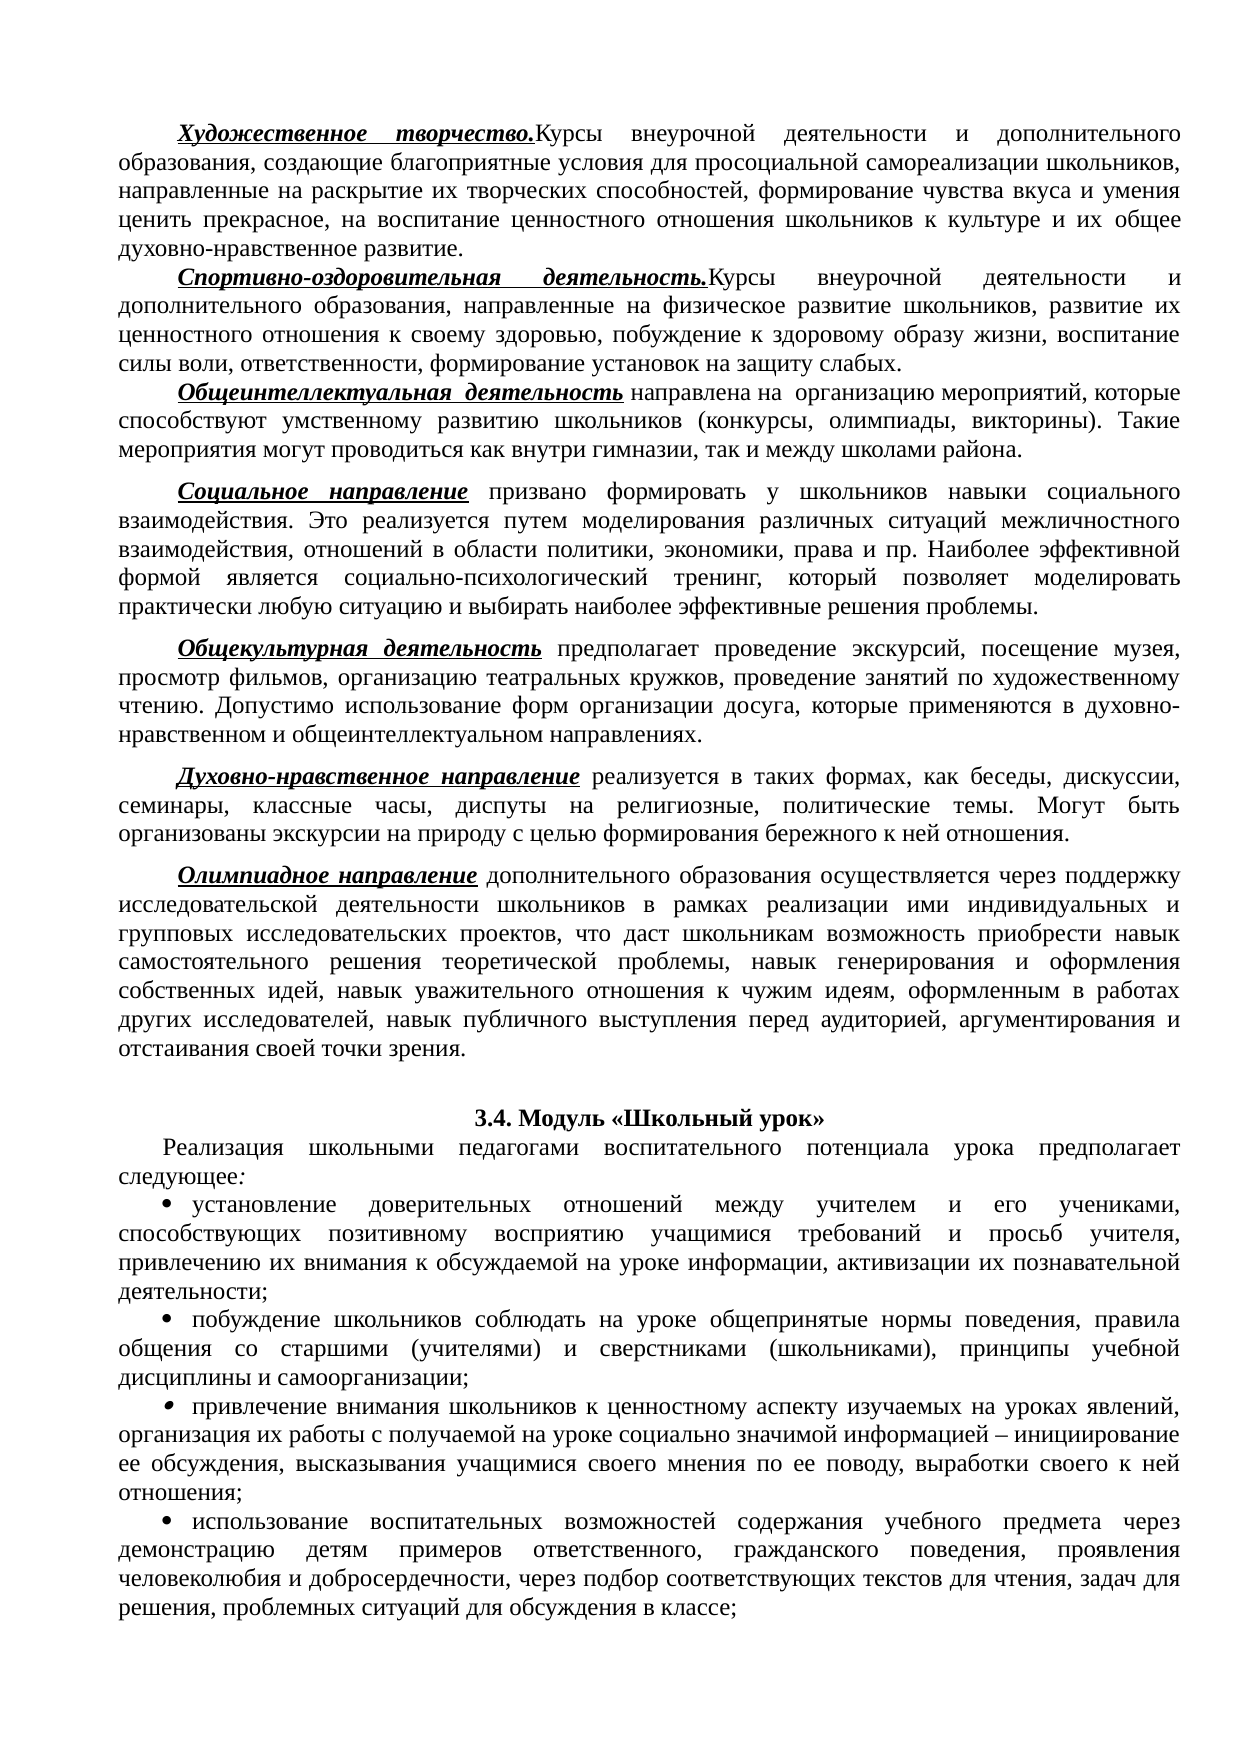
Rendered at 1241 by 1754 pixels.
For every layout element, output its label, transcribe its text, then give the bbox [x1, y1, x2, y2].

text 3.4. Модуль «Школьный урок» [118, 1103, 1181, 1132]
list побуждение школьников соблюдать на уроке общепринятые нормы поведения, правила общения со старшими (учителями) и сверстниками (школьниками), принципы учебной дисциплины и самоорганизации; [118, 1304, 1181, 1391]
text Спортивно-оздоровительная деятельность.Курсы внеурочной деятельности и дополнительного образования, направленные на физическое развитие школьников, развитие их ценностного отношения к своему здоровью, побуждение к здоровому образу жизни, воспитание силы воли, ответственности, формирование установок на защиту слабых. [118, 262, 1181, 377]
text Духовно-нравственное направление реализуется в таких формах, как беседы, дискуссии, семинары, классные часы, диспуты на религиозные, политические темы. Могут быть организованы экскурсии на природу с целью формирования бережного к ней отношения. [118, 761, 1181, 847]
text Общекультурная деятельность предполагает проведение экскурсий, посещение музея, просмотр фильмов, организацию театральных кружков, проведение занятий по художественному чтению. Допустимо использование форм организации досуга, которые применяются в духовно-нравственном и общеинтеллектуальном направлениях. [118, 633, 1181, 748]
text Олимпиадное направление дополнительного образования осуществляется через поддержку исследовательской деятельности школьников в рамках реализации ими индивидуальных и групповых исследовательских проектов, что даст школьникам возможность приобрести навык самостоятельного решения теоретической проблемы, навык генерирования и оформления собственных идей, навык уважительного отношения к чужим идеям, оформленным в работах других исследователей, навык публичного выступления перед аудиторией, аргументирования и отстаивания своей точки зрения. [118, 860, 1181, 1061]
text Реализация школьными педагогами воспитательного потенциала урока предполагает следующее: [118, 1132, 1181, 1189]
list использование воспитательных возможностей содержания учебного предмета через демонстрацию детям примеров ответственного, гражданского поведения, проявления человеколюбия и добросердечности, через подбор соответствующих текстов для чтения, задач для решения, проблемных ситуаций для обсуждения в классе; [118, 1506, 1181, 1621]
text Социальное направление призвано формировать у школьников навыки социального взаимодействия. Это реализуется путем моделирования различных ситуаций межличностного взаимодействия, отношений в области политики, экономики, права и пр. Наиболее эффективной формой является социально-психологический тренинг, который позволяет моделировать практически любую ситуацию и выбирать наиболее эффективные решения проблемы. [118, 476, 1181, 620]
list привлечение внимания школьников к ценностному аспекту изучаемых на уроках явлений, организация их работы с получаемой на уроке социально значимой информацией – инициирование ее обсуждения, высказывания учащимися своего мнения по ее поводу, выработки своего к ней отношения; [118, 1391, 1181, 1506]
list установление доверительных отношений между учителем и его учениками, способствующих позитивному восприятию учащимися требований и просьб учителя, привлечению их внимания к обсуждаемой на уроке информации, активизации их познавательной деятельности; [118, 1189, 1181, 1304]
text Художественное творчество.Курсы внеурочной деятельности и дополнительного образования, создающие благоприятные условия для просоциальной самореализации школьников, направленные на раскрытие их творческих способностей, формирование чувства вкуса и умения ценить прекрасное, на воспитание ценностного отношения школьников к культуре и их общее духовно-нравственное развитие. [118, 118, 1181, 262]
text Общеинтеллектуальная деятельность направлена на организацию мероприятий, которые способствуют умственному развитию школьников (конкурсы, олимпиады, викторины). Такие мероприятия могут проводиться как внутри гимназии, так и между школами района. [118, 377, 1181, 463]
